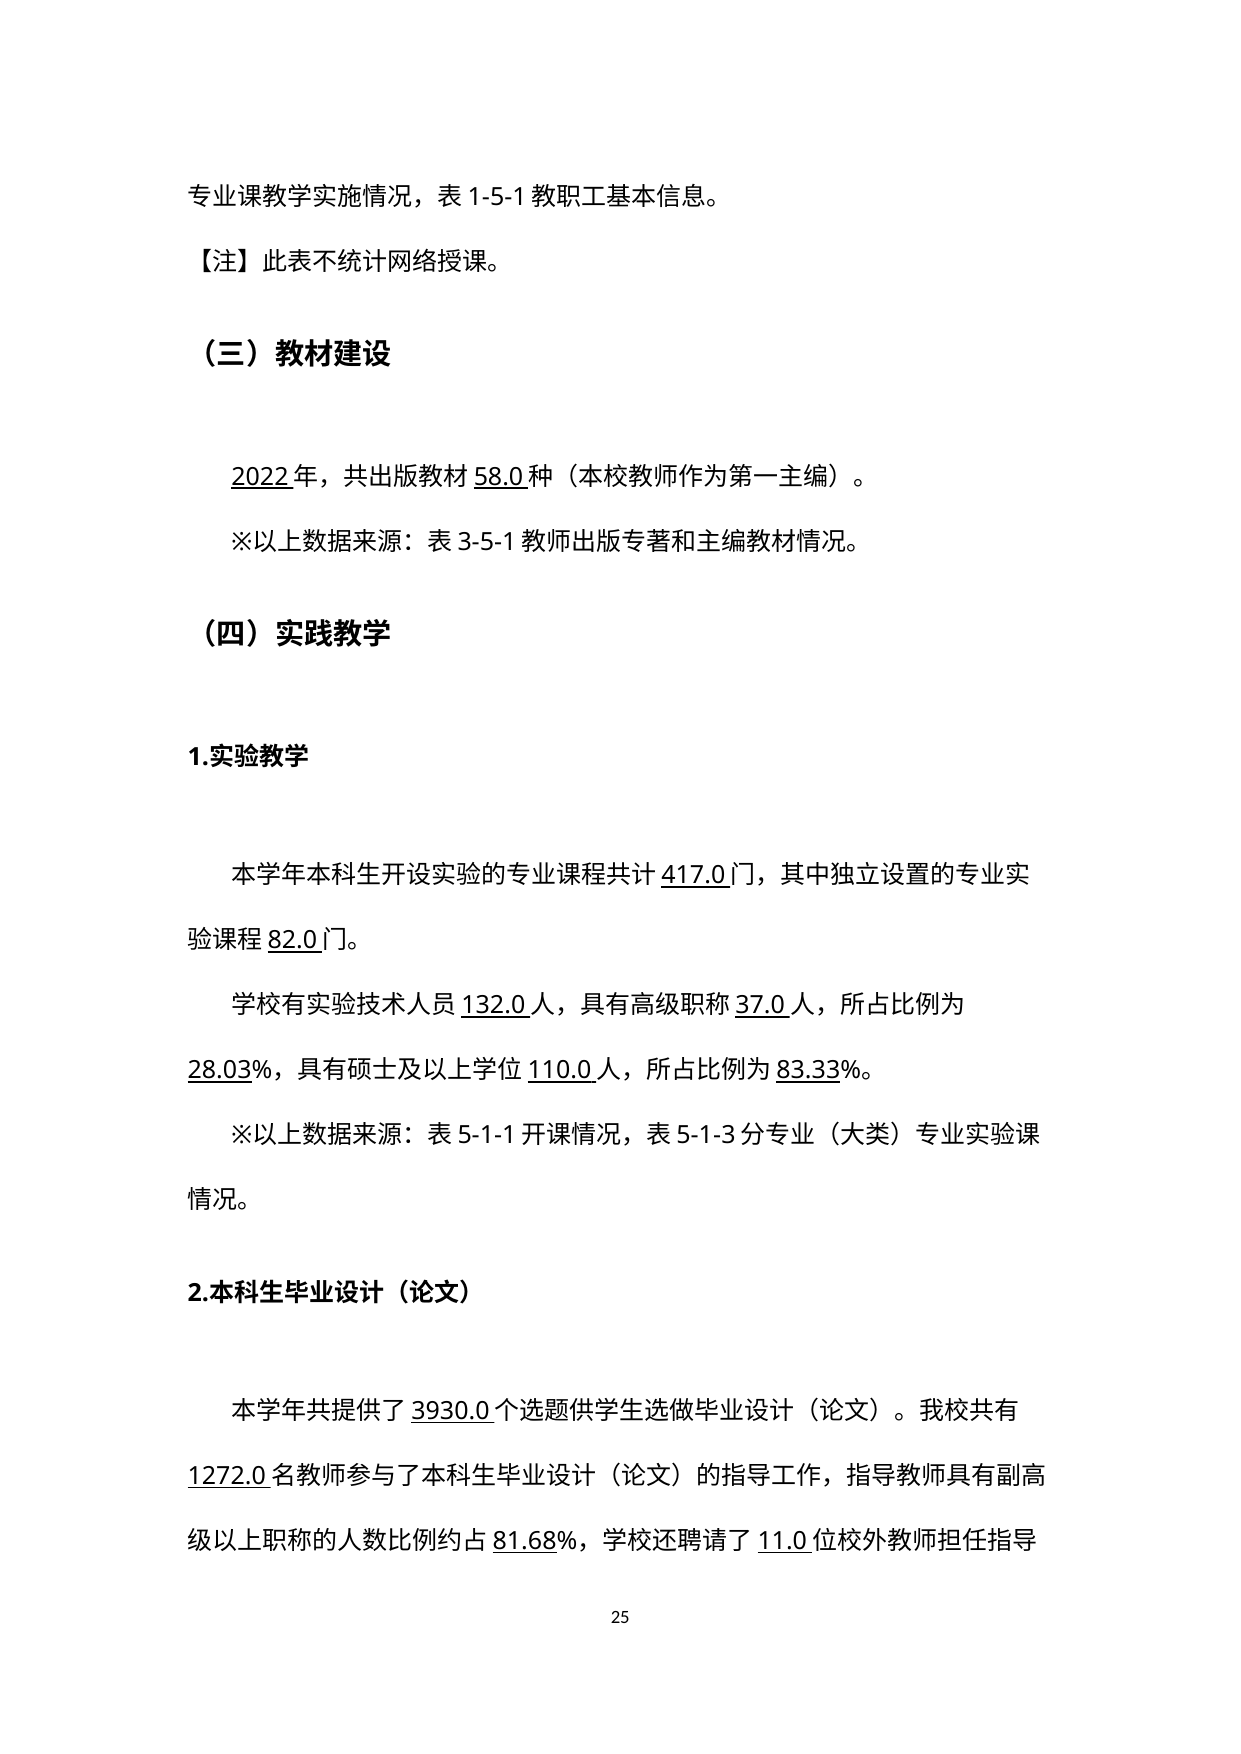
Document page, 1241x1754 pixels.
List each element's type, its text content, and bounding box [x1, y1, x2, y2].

subtitle （三）教材建设 [187, 319, 1053, 384]
subtitle 1.实验教学 [187, 722, 1053, 787]
subtitle （四）实践教学 [187, 599, 1053, 664]
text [187, 162, 1053, 227]
text 学校有实验技术人员132.0人，具有高级职称37.0人，所占比例为28.03%，具有硕士及以上学位110.0人，所占比例为83.33%。 [187, 971, 1053, 1101]
text ※以上数据来源：表3-5-1教师出版专著和主编教材情况。 [187, 507, 1053, 572]
text 2022年，共出版教材58.0种（本校教师作为第一主编）。 [187, 442, 1053, 507]
text 【注】此表不统计网络授课。 [187, 227, 1053, 292]
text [187, 1376, 1053, 1571]
subtitle 2.本科生毕业设计（论文） [187, 1258, 1053, 1323]
text 本学年本科生开设实验的专业课程共计417.0门，其中独立设置的专业实验课程82.0门。 [187, 841, 1053, 971]
text ※以上数据来源：表5-1-1开课情况，表5-1-3分专业（大类）专业实验课情况。 [187, 1101, 1053, 1231]
